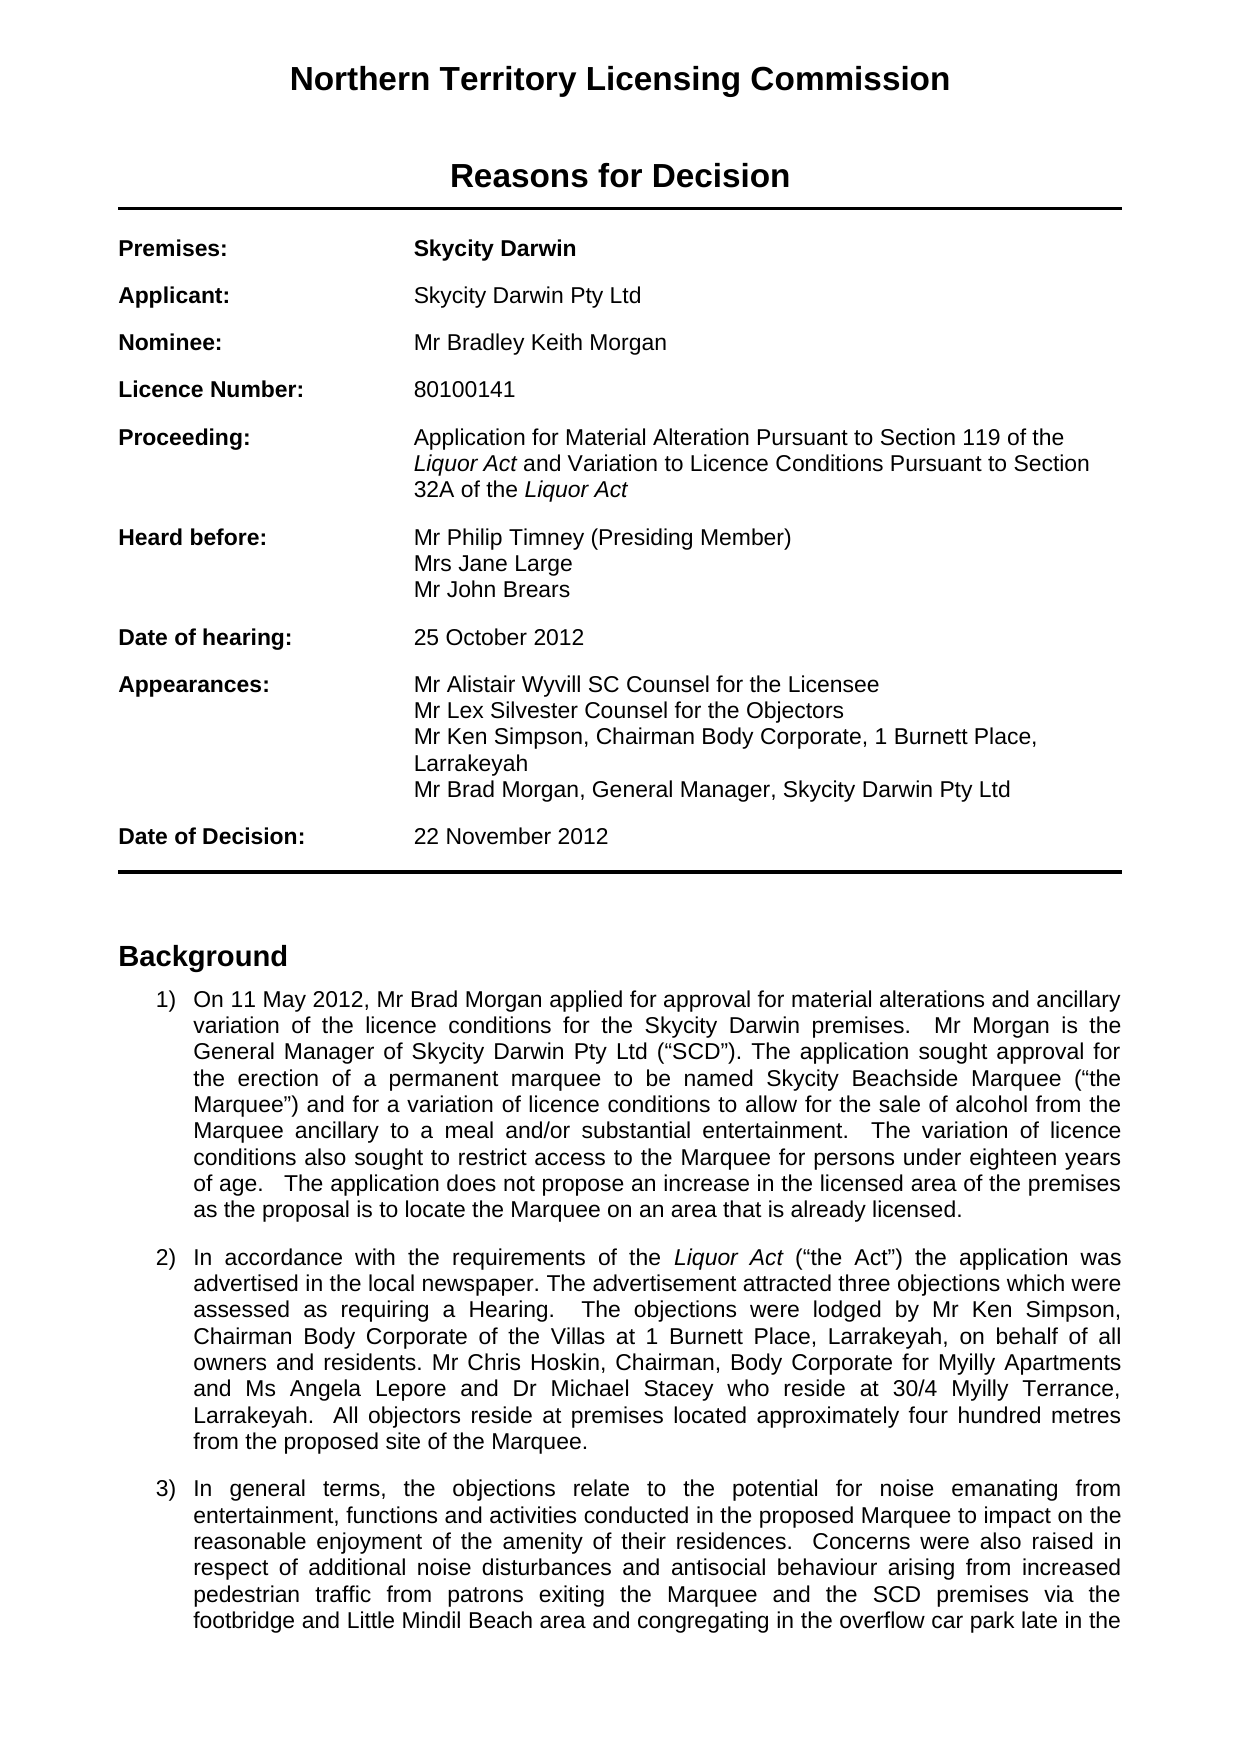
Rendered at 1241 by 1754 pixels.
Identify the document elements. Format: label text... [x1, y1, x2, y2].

text Heard before: Mr Philip Timney (Presiding Member) Mrs Jane Large Mr John Brears [118, 523, 1122, 603]
list On 11 May 2012, Mr Brad Morgan applied for approval for material alterations and ancillary variation of the licence conditions for the Skycity Darwin premises. Mr Morgan is the General Manager of Skycity Darwin Pty Ltd (“SCD”). The application sought approval for the erection of a permanent marquee to be named Skycity Beachside Marquee (“the Marquee”) and for a variation of licence conditions to allow for the sale of alcohol from the Marquee ancillary to a meal and/or substantial entertainment. The variation of licence conditions also sought to restrict access to the Marquee for persons under eighteen years of age. The application does not propose an increase in the licensed area of the premises as the proposal is to locate the Marquee on an area that is already licensed. [156, 986, 1122, 1223]
text Appearances: Mr Alistair Wyvill SC Counsel for the Licensee Mr Lex Silvester Counsel for the Objectors Mr Ken Simpson, Chairman Body Corporate, 1 Burnett Place, Larrakeyah Mr Brad Morgan, General Manager, Skycity Darwin Pty Ltd [118, 671, 1122, 802]
text Nominee: Mr Bradley Keith Morgan [118, 329, 1122, 356]
text Applicant: Skycity Darwin Pty Ltd [118, 282, 1122, 308]
text Date of hearing: 25 October 2012 [118, 623, 1122, 650]
text Proceeding: Application for Material Alteration Pursuant to Section 119 of the Liquor Act and Variation to Licence Conditions Pursuant to Section 32A of the Liquor Act [118, 424, 1122, 503]
subtitle Reasons for Decision [118, 156, 1122, 207]
subtitle Background [118, 939, 1122, 973]
text Date of Decision: 22 November 2012 [118, 823, 1122, 849]
text Premises: Skycity Darwin [118, 235, 1122, 261]
text Licence Number: 80100141 [118, 376, 1122, 403]
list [156, 1475, 1122, 1633]
list In accordance with the requirements of the Liquor Act (“the Act”) the application was advertised in the local newspaper. The advertisement attracted three objections which were assessed as requiring a Hearing. The objections were lodged by Mr Ken Simpson, Chairman Body Corporate of the Villas at 1 Burnett Place, Larrakeyah, on behalf of all owners and residents. Mr Chris Hoskin, Chairman, Body Corporate for Myilly Apartments and Ms Angela Lepore and Dr Michael Stacey who reside at 30/4 Myilly Terrance, Larrakeyah. All objectors reside at premises located approximately four hundred metres from the proposed site of the Marquee. [156, 1243, 1122, 1454]
